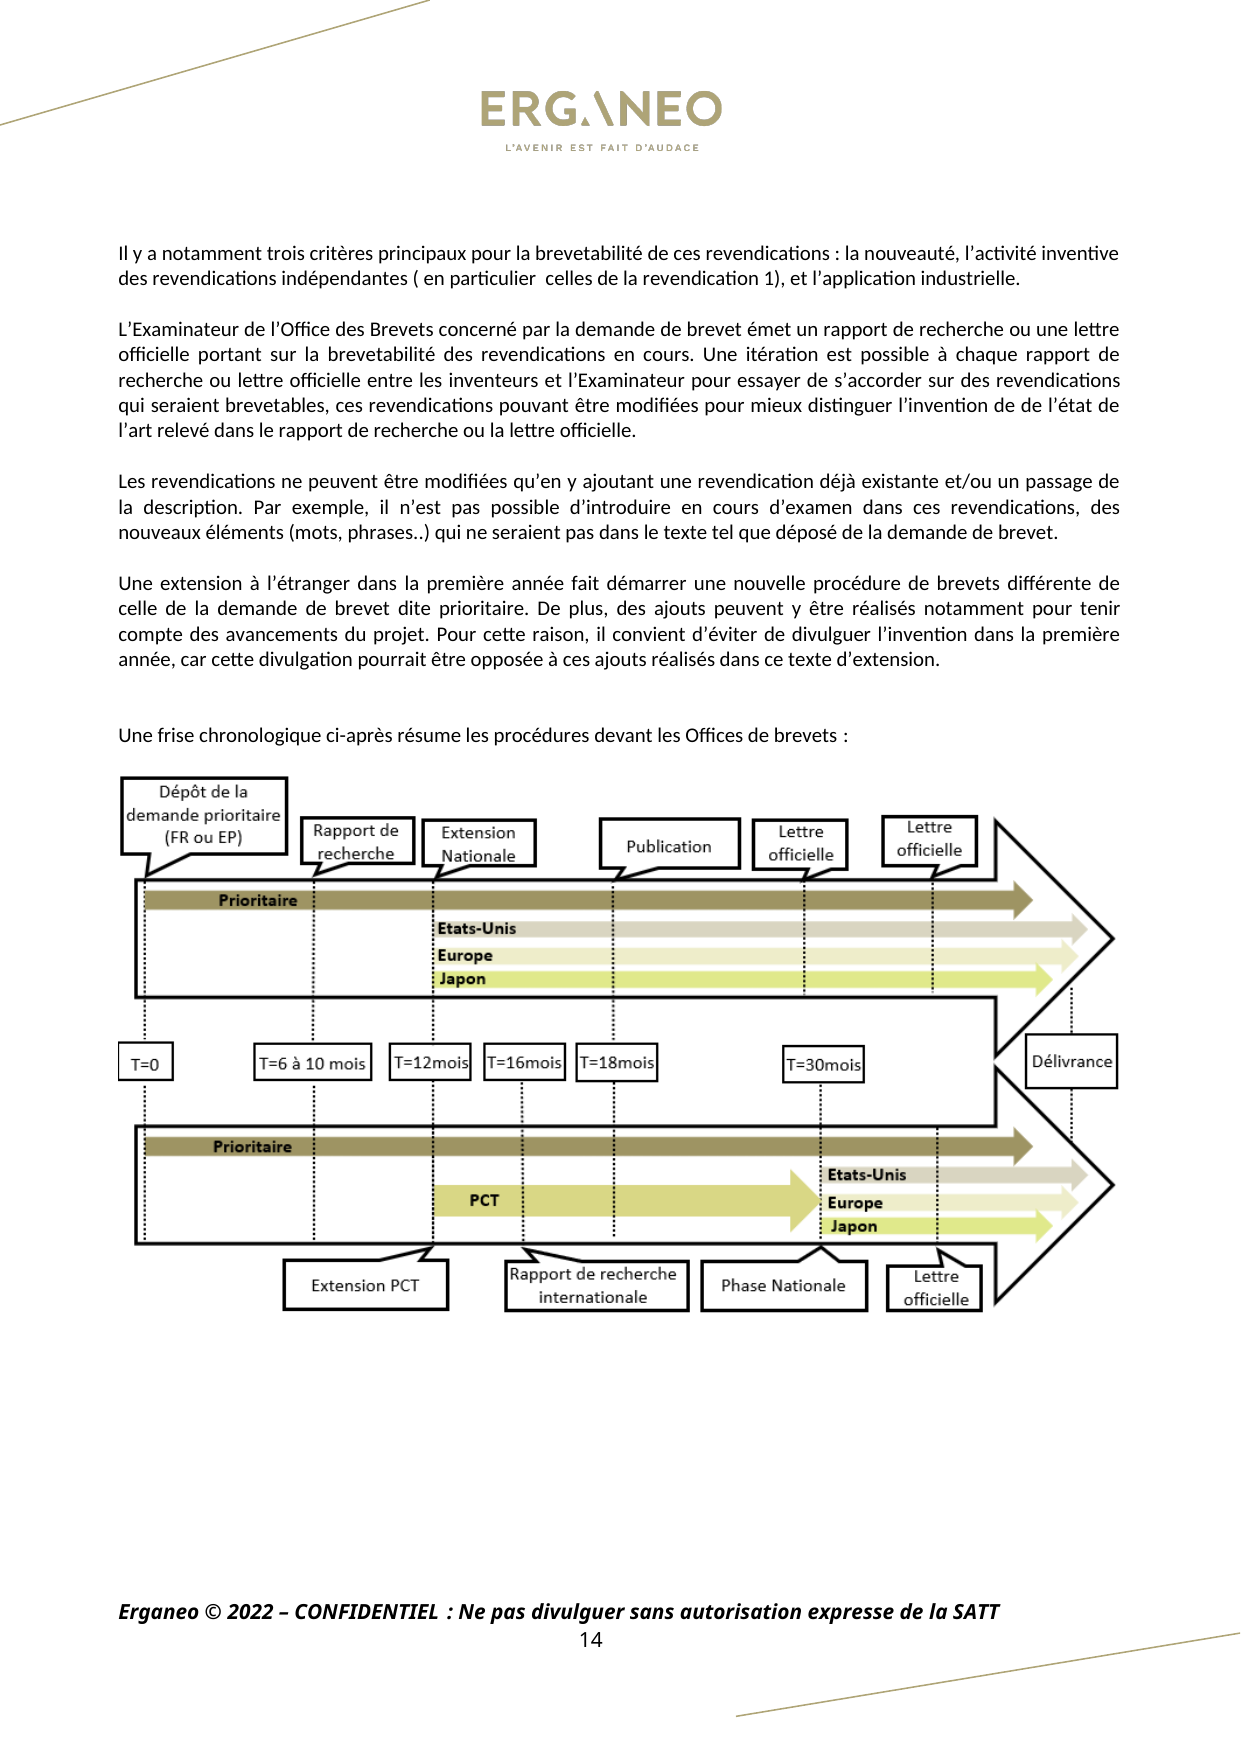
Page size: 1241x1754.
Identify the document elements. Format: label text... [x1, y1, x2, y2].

text L’Examinateur de l’Office des Brevets concerné par la demande de brevet émet un rapport de recherche ou une lettre officielle portant sur la brevetabilité des revendications en cours. Une itération est possible à chaque rapport de recherche ou lettre officielle entre les inventeurs et l’Examinateur pour essayer de s’accorder sur des revendications qui seraient brevetables, ces revendications pouvant être modifiées pour mieux distinguer l’invention de de l’état de l’art relevé dans le rapport de recherche ou la lettre officielle. [118, 316, 1122, 443]
text Une extension à l’étranger dans la première année fait démarrer une nouvelle procédure de brevets différente de celle de la demande de brevet dite prioritaire. De plus, des ajouts peuvent y être réalisés notamment pour tenir compte des avancements du projet. Pour cette raison, il convient d’éviter de divulguer l’invention dans la première année, car cette divulgation pourrait être opposée à ces ajouts réalisés dans ce texte d’extension. [118, 570, 1122, 672]
text Les revendications ne peuvent être modifiées qu’en y ajoutant une revendication déjà existante et/ou un passage de la description. Par exemple, il n’est pas possible d’introduire en cours d’examen dans ces revendications, des nouveaux éléments (mots, phrases..) qui ne seraient pas dans le texte tel que déposé de la demande de brevet. [118, 468, 1122, 545]
picture [118, 773, 1123, 1324]
picture [446, 37, 757, 195]
text Une frise chronologique ci-après résume les procédures devant les Offices de brevets : [118, 723, 1122, 748]
text Il y a notamment trois critères principaux pour la brevetabilité de ces revendications : la nouveauté, l’activité inventive des revendications indépendantes ( en particulier celles de la revendication 1), et l’application industrielle. [118, 240, 1122, 291]
